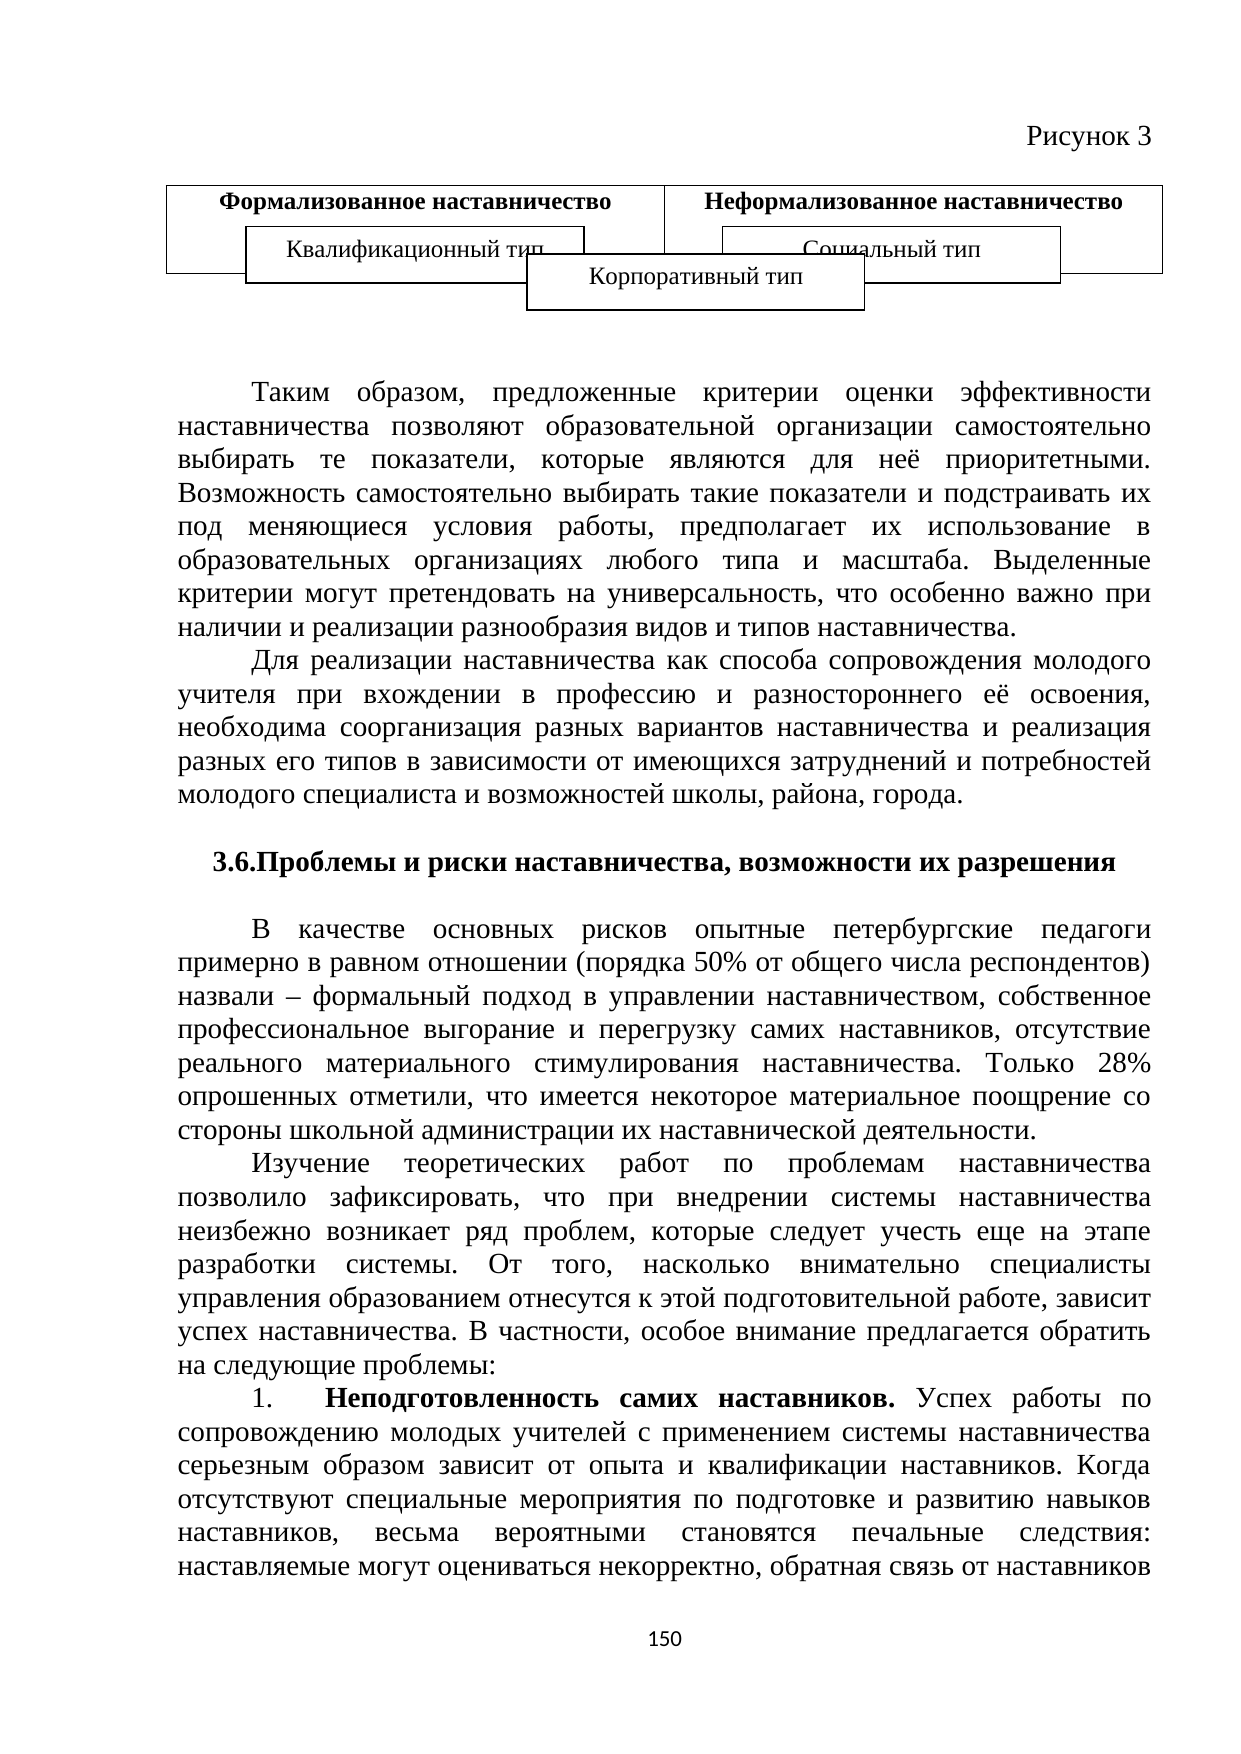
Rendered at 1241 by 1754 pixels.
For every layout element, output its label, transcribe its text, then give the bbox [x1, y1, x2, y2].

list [177, 1380, 1152, 1582]
text В качестве основных рисков опытные петербургские педагоги примерно в равном отношении (порядка 50% от общего числа респондентов) назвали – формальный подход в управлении наставничеством, собственное профессиональное выгорание и перегрузку самих наставников, отсутствие реального материального стимулирования наставничества. Только 28% опрошенных отметили, что имеется некоторое материальное поощрение со стороны школьной администрации их наставнической деятельности. [177, 911, 1152, 1146]
table_header Формализованное наставничество [167, 186, 664, 272]
text Таким образом, предложенные критерии оценки эффективности наставничества позволяют образовательной организации самостоятельно выбирать те показатели, которые являются для неё приоритетными. Возможность самостоятельно выбирать такие показатели и подстраивать их под меняющиеся условия работы, предполагает их использование в образовательных организациях любого типа и масштаба. Выделенные критерии могут претендовать на универсальность, что особенно важно при наличии и реализации разнообразия видов и типов наставничества. [177, 374, 1152, 642]
text Изучение теоретических работ по проблемам наставничества позволило зафиксировать, что при внедрении системы наставничества неизбежно возникает ряд проблем, которые следует учесть еще на этапе разработки системы. От того, насколько внимательно специалисты управления образованием отнесутся к этой подготовительной работе, зависит успех наставничества. В частности, особое внимание предлагается обратить на следующие проблемы: [177, 1146, 1152, 1380]
text Рисунок 3 [177, 118, 1152, 152]
text Для реализации наставничества как способа сопровождения молодого учителя при вхождении в профессию и разностороннего её освоения, необходима соорганизация разных вариантов наставничества и реализация разных его типов в зависимости от имеющихся затруднений и потребностей молодого специалиста и возможностей школы, района, города. [177, 642, 1152, 810]
table_header Неформализованное наставничество [665, 186, 1162, 272]
list 3.6.Проблемы и риски наставничества, возможности их разрешения [177, 844, 1152, 877]
